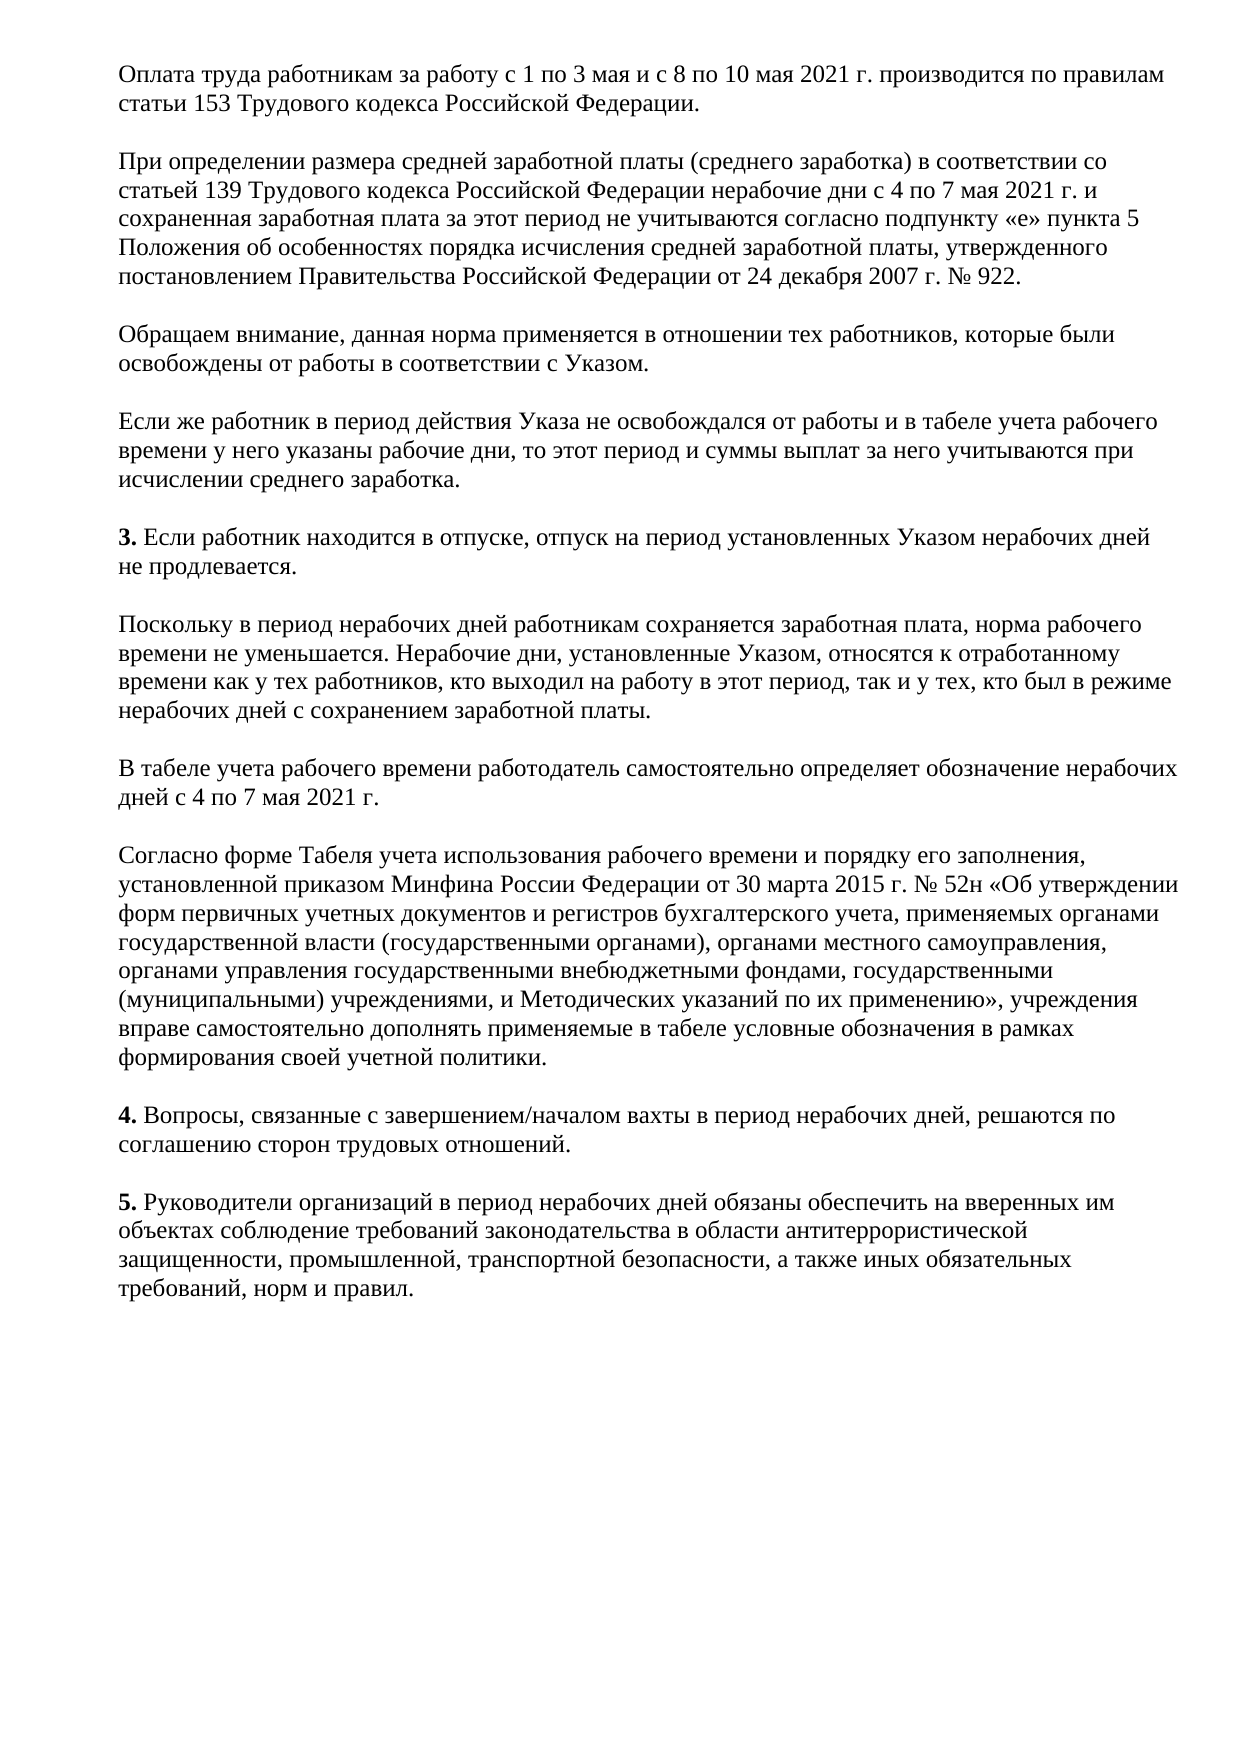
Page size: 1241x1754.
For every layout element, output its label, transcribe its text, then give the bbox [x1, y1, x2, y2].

text В табеле учета рабочего времени работодатель самостоятельно определяет обозначение нерабочих дней с 4 по 7 мая 2021 г. [118, 753, 1181, 811]
text Оплата труда работникам за работу с 1 по 3 мая и с 8 по 10 мая 2021 г. производится по правилам статьи 153 Трудового кодекса Российской Федерации. [118, 59, 1181, 117]
text Поскольку в период нерабочих дней работникам сохраняется заработная плата, норма рабочего времени не уменьшается. Нерабочие дни, установленные Указом, относятся к отработанному времени как у тех работников, кто выходил на работу в этот период, так и у тех, кто был в режиме нерабочих дней с сохранением заработной платы. [118, 609, 1181, 724]
text Согласно форме Табеля учета использования рабочего времени и порядку его заполнения, установленной приказом Минфина России Федерации от 30 марта 2015 г. № 52н «Об утверждении форм первичных учетных документов и регистров бухгалтерского учета, применяемых органами государственной власти (государственными органами), органами местного самоуправления, органами управления государственными внебюджетными фондами, государственными (муниципальными) учреждениями, и Методических указаний по их применению», учреждения вправе самостоятельно дополнять применяемые в табеле условные обозначения в рамках формирования своей учетной политики. [118, 840, 1181, 1070]
text 5. Руководители организаций в период нерабочих дней обязаны обеспечить на вверенных им объектах соблюдение требований законодательства в области антитеррористической защищенности, промышленной, транспортной безопасности, а также иных обязательных требований, норм и правил. [118, 1187, 1181, 1302]
text Обращаем внимание, данная норма применяется в отношении тех работников, которые были освобождены от работы в соответствии с Указом. [118, 319, 1181, 377]
text 3. Если работник находится в отпуске, отпуск на период установленных Указом нерабочих дней не продлевается. [118, 522, 1181, 579]
text 4. Вопросы, связанные с завершением/началом вахты в период нерабочих дней, решаются по соглашению сторон трудовых отношений. [118, 1100, 1181, 1157]
text Если же работник в период действия Указа не освобождался от работы и в табеле учета рабочего времени у него указаны рабочие дни, то этот период и суммы выплат за него учитываются при исчислении среднего заработка. [118, 406, 1181, 492]
text При определении размера средней заработной платы (среднего заработка) в соответствии со статьей 139 Трудового кодекса Российской Федерации нерабочие дни с 4 по 7 мая 2021 г. и сохраненная заработная плата за этот период не учитываются согласно подпункту «е» пункта 5 Положения об особенностях порядка исчисления средней заработной платы, утвержденного постановлением Правительства Российской Федерации от 24 декабря 2007 г. № 922. [118, 146, 1181, 290]
